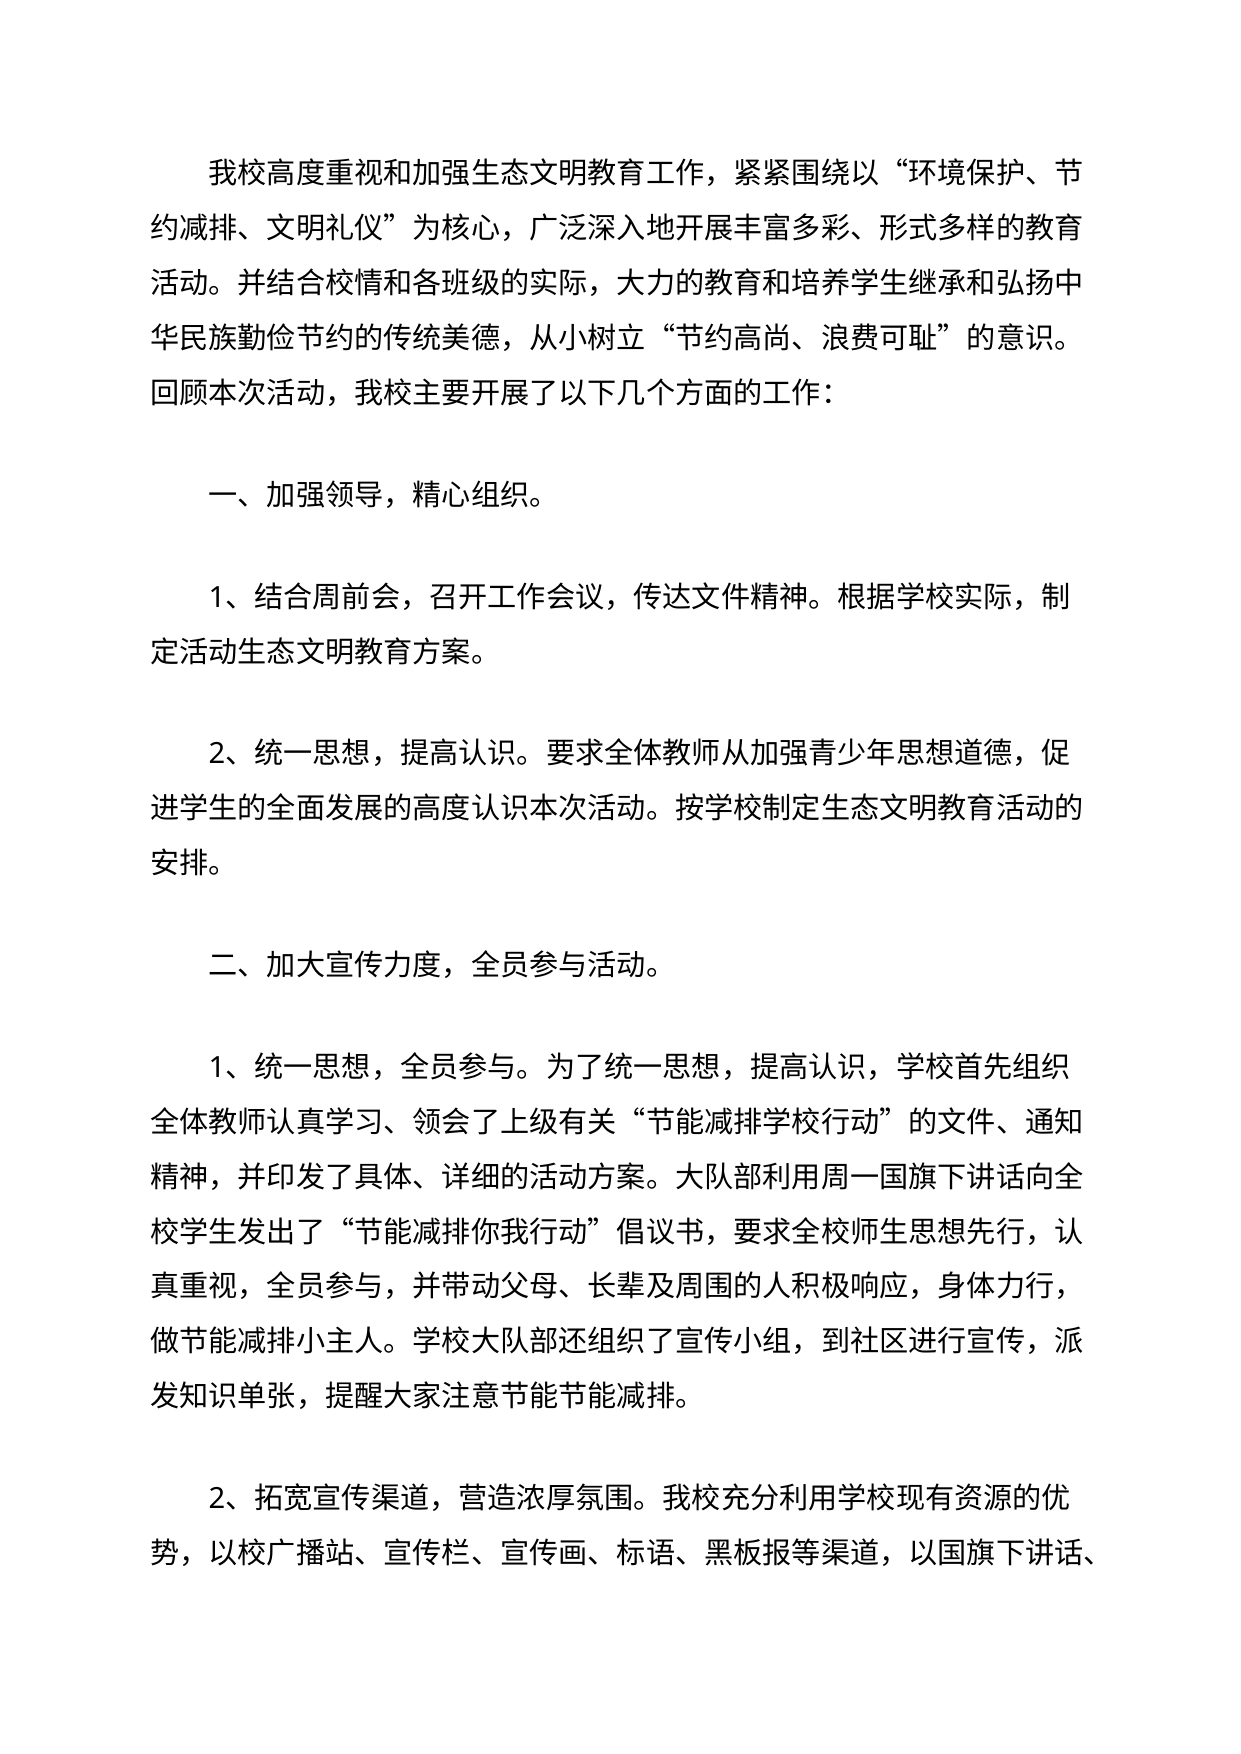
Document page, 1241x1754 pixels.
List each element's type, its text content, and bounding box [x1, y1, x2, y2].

text 1、结合周前会，召开工作会议，传达文件精神。根据学校实际，制定活动生态文明教育方案。 [150, 573, 1090, 670]
text 一、加强领导，精心组织。 [150, 471, 1090, 514]
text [150, 1474, 1090, 1572]
text 二、加大宣传力度，全员参与活动。 [150, 942, 1090, 984]
text 2、统一思想，提高认识。要求全体教师从加强青少年思想道德，促进学生的全面发展的高度认识本次活动。按学校制定生态文明教育活动的安排。 [150, 730, 1090, 882]
text 1、统一思想，全员参与。为了统一思想，提高认识，学校首先组织全体教师认真学习、领会了上级有关“节能减排学校行动”的文件、通知精神，并印发了具体、详细的活动方案。大队部利用周一国旗下讲话向全校学生发出了“节能减排你我行动”倡议书，要求全校师生思想先行，认真重视，全员参与，并带动父母、长辈及周围的人积极响应，身体力行，做节能减排小主人。学校大队部还组织了宣传小组，到社区进行宣传，派发知识单张，提醒大家注意节能节能减排。 [150, 1043, 1090, 1415]
text 我校高度重视和加强生态文明教育工作，紧紧围绕以“环境保护、节约减排、文明礼仪”为核心，广泛深入地开展丰富多彩、形式多样的教育活动。并结合校情和各班级的实际，大力的教育和培养学生继承和弘扬中华民族勤俭节约的传统美德，从小树立“节约高尚、浪费可耻”的意识。回顾本次活动，我校主要开展了以下几个方面的工作： [150, 150, 1090, 412]
